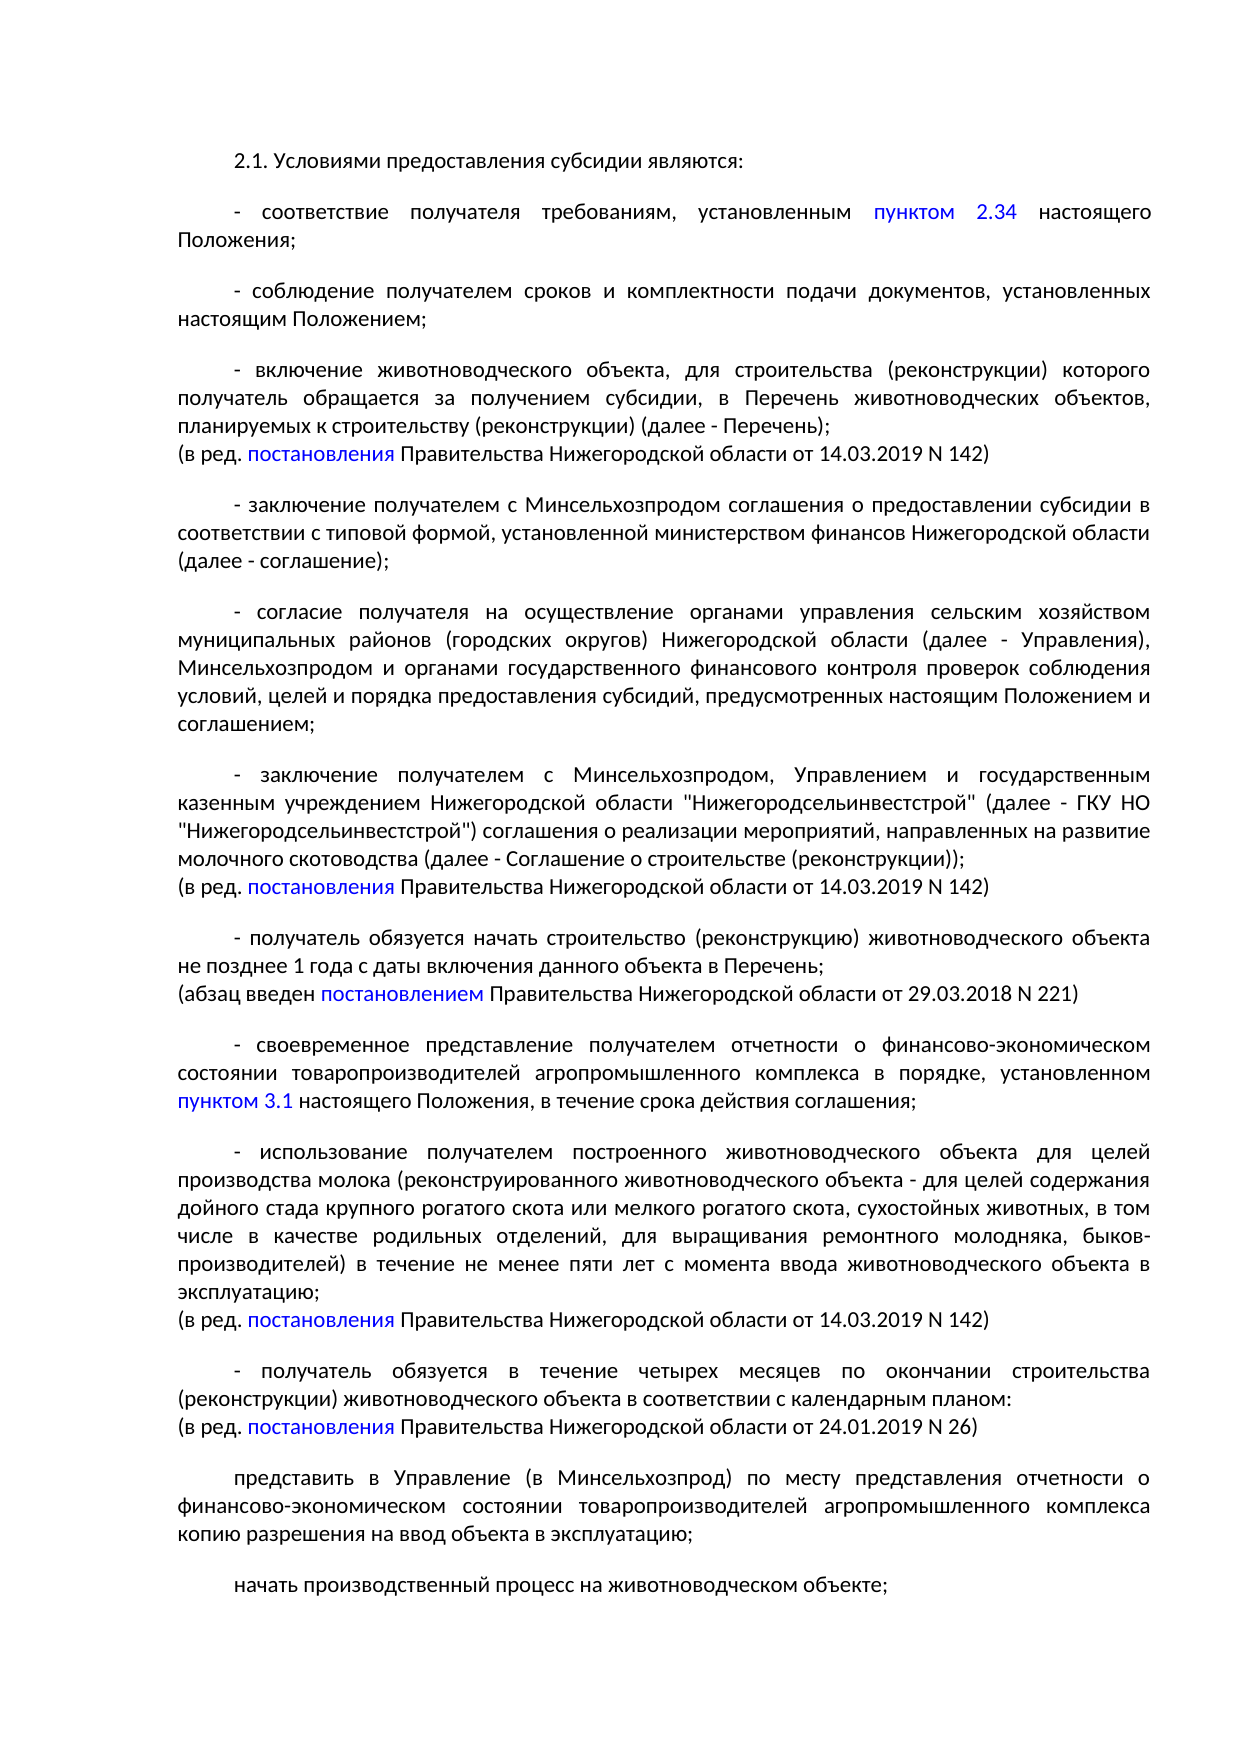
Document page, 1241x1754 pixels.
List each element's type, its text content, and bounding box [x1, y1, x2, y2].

text (в ред. постановления Правительства Нижегородской области от 14.03.2019 N 142) [177, 439, 1152, 467]
text - получатель обязуется начать строительство (реконструкцию) животноводческого объекта не позднее 1 года с даты включения данного объекта в Перечень; [177, 923, 1152, 979]
text - согласие получателя на осуществление органами управления сельским хозяйством муниципальных районов (городских округов) Нижегородской области (далее - Управления), Минсельхозпродом и органами государственного финансового контроля проверок соблюдения условий, целей и порядка предоставления субсидий, предусмотренных настоящим Положением и соглашением; [177, 597, 1152, 737]
text - своевременное представление получателем отчетности о финансово-экономическом состоянии товаропроизводителей агропромышленного комплекса в порядке, установленном пунктом 3.1 настоящего Положения, в течение срока действия соглашения; [177, 1030, 1152, 1114]
text начать производственный процесс на животноводческом объекте; [177, 1570, 1152, 1598]
text - заключение получателем с Минсельхозпродом соглашения о предоставлении субсидии в соответствии с типовой формой, установленной министерством финансов Нижегородской области (далее - соглашение); [177, 490, 1152, 574]
text - соблюдение получателем сроков и комплектности подачи документов, установленных настоящим Положением; [177, 276, 1152, 332]
text - включение животноводческого объекта, для строительства (реконструкции) которого получатель обращается за получением субсидии, в Перечень животноводческих объектов, планируемых к строительству (реконструкции) (далее - Перечень); [177, 355, 1152, 439]
text - соответствие получателя требованиям, установленным пунктом 2.34 настоящего Положения; [177, 197, 1152, 253]
text представить в Управление (в Минсельхозпрод) по месту представления отчетности о финансово-экономическом состоянии товаропроизводителей агропромышленного комплекса копию разрешения на ввод объекта в эксплуатацию; [177, 1463, 1152, 1547]
text 2.1. Условиями предоставления субсидии являются: [177, 146, 1152, 174]
text (в ред. постановления Правительства Нижегородской области от 14.03.2019 N 142) [177, 1305, 1152, 1333]
text - заключение получателем с Минсельхозпродом, Управлением и государственным казенным учреждением Нижегородской области "Нижегородсельинвестстрой" (далее - ГКУ НО "Нижегородсельинвестстрой") соглашения о реализации мероприятий, направленных на развитие молочного скотоводства (далее - Соглашение о строительстве (реконструкции)); [177, 760, 1152, 872]
text - использование получателем построенного животноводческого объекта для целей производства молока (реконструированного животноводческого объекта - для целей содержания дойного стада крупного рогатого скота или мелкого рогатого скота, сухостойных животных, в том числе в качестве родильных отделений, для выращивания ремонтного молодняка, быков-производителей) в течение не менее пяти лет с момента ввода животноводческого объекта в эксплуатацию; [177, 1137, 1152, 1305]
text - получатель обязуется в течение четырех месяцев по окончании строительства (реконструкции) животноводческого объекта в соответствии с календарным планом: [177, 1356, 1152, 1412]
text (абзац введен постановлением Правительства Нижегородской области от 29.03.2018 N 221) [177, 979, 1152, 1007]
text (в ред. постановления Правительства Нижегородской области от 24.01.2019 N 26) [177, 1412, 1152, 1440]
text (в ред. постановления Правительства Нижегородской области от 14.03.2019 N 142) [177, 872, 1152, 900]
